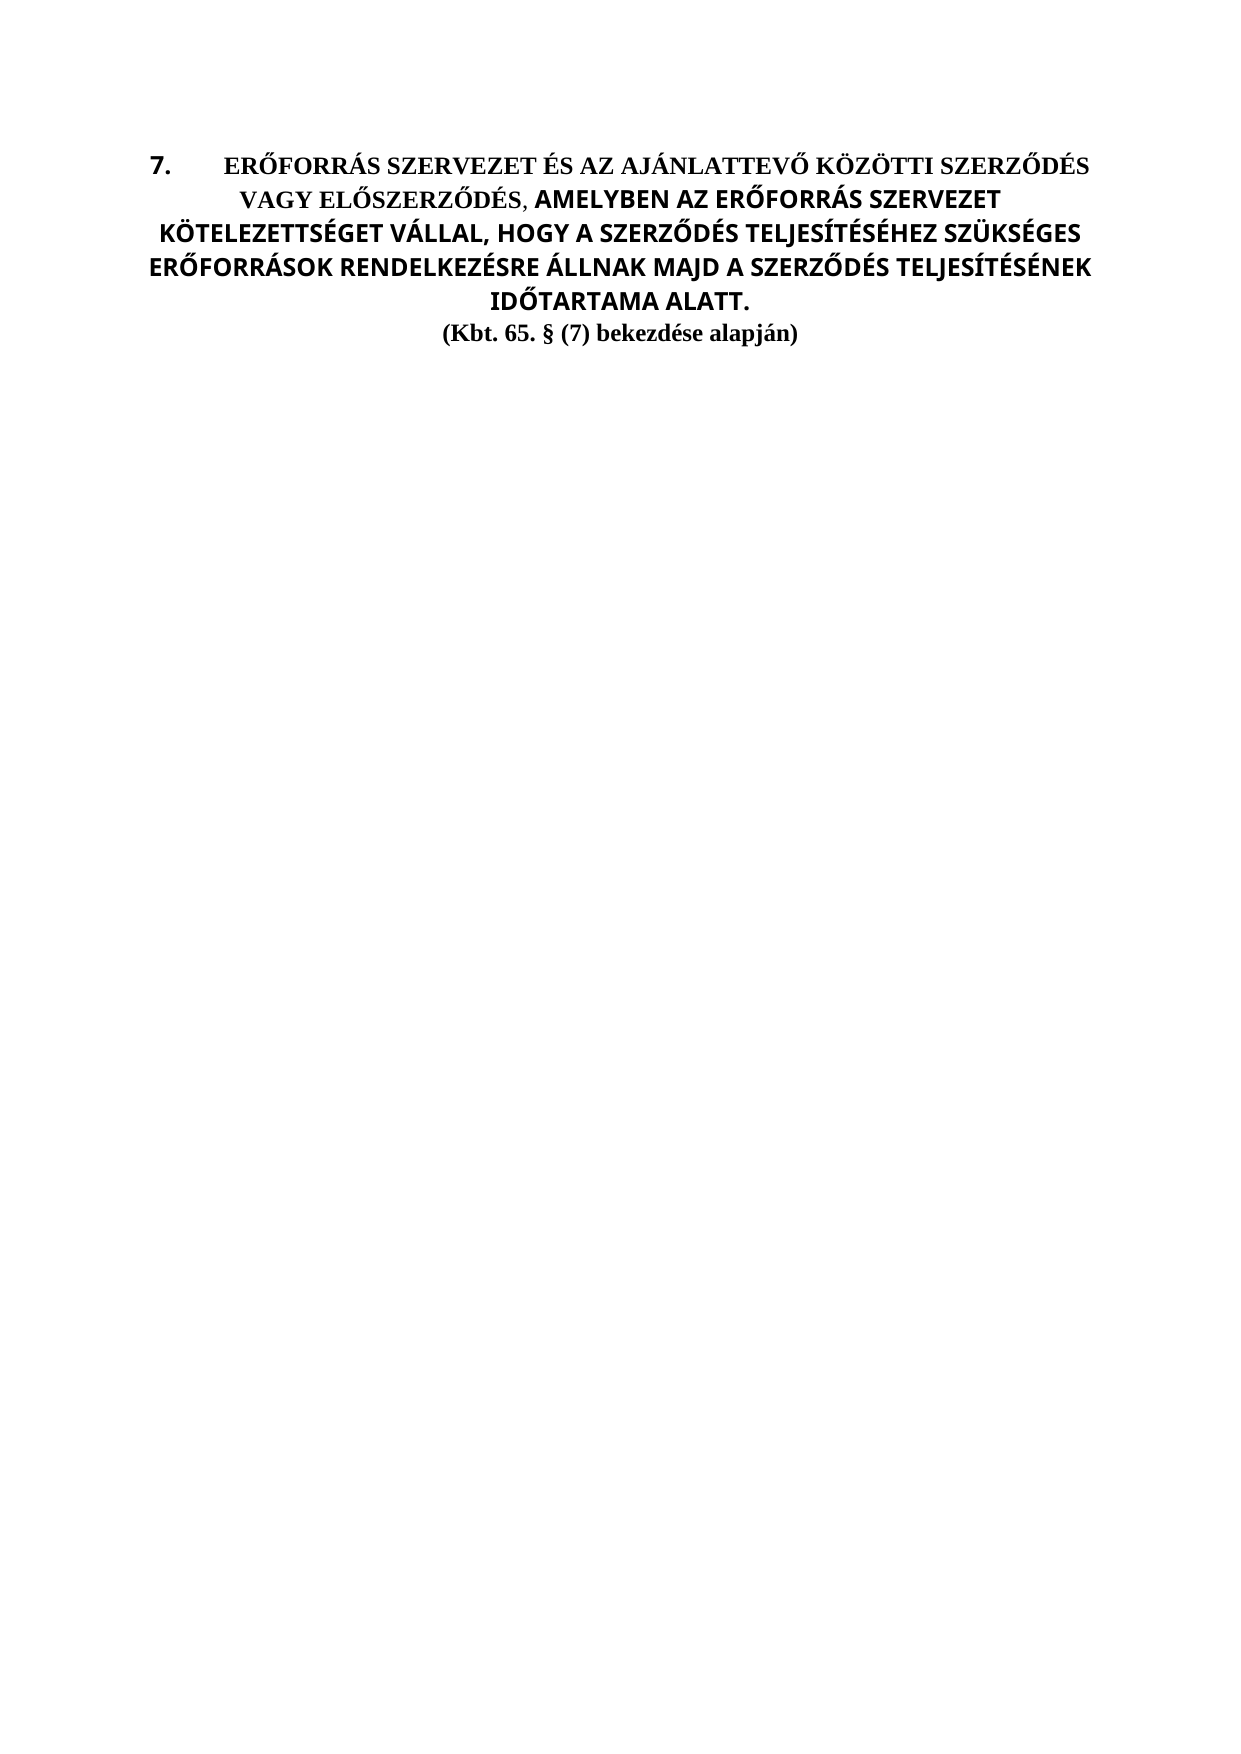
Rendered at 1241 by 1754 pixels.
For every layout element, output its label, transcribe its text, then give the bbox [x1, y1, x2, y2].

list ERŐFORRÁS SZERVEZET ÉS AZ AJÁNLATTEVŐ KÖZÖTTI SZERZŐDÉS VAGY ELŐSZERZŐDÉS, amelyben az erőforrás szervezet kötelezettséget vállal, hogy a szerződés teljesítéséhez szükséges erőforrások rendelkezésre állnak majd a szerződés teljesítésének időtartama alatt. [148, 148, 1093, 318]
text (Kbt. 65. § (7) bekezdése alapján) [148, 318, 1093, 347]
